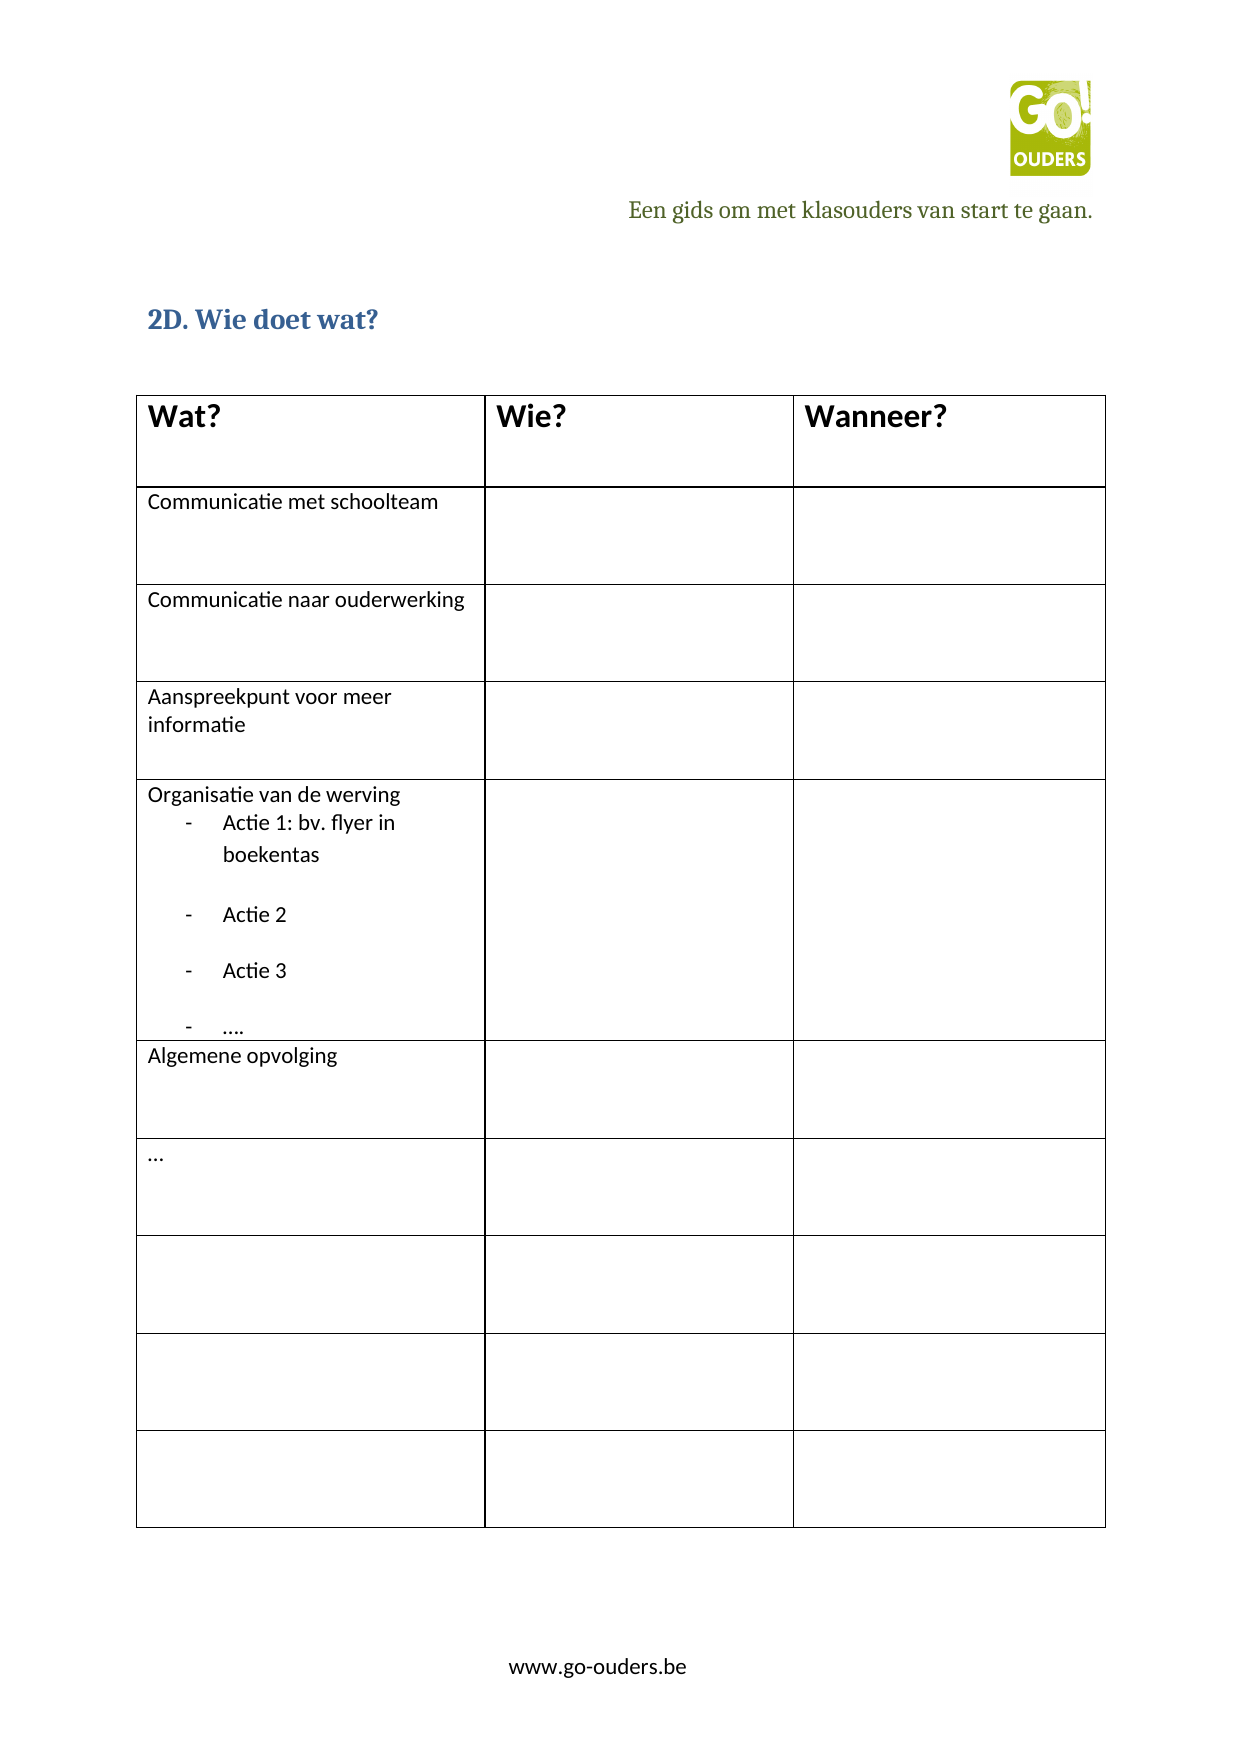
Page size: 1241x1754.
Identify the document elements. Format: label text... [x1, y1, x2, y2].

table_cell [794, 682, 1105, 779]
table_cell Aanspreekpunt voor meer informatie [137, 682, 484, 779]
table_cell [486, 1431, 793, 1527]
subtitle 2D. Wie doet wat? [148, 303, 1093, 336]
table_cell [486, 585, 793, 681]
table_cell [137, 1236, 484, 1332]
table_header Wanneer? [794, 396, 1105, 486]
table_cell [137, 1431, 484, 1527]
table_cell [486, 780, 793, 1040]
table_cell [794, 1431, 1105, 1527]
table_header Wie? [486, 396, 793, 486]
table_cell [794, 1139, 1105, 1235]
table_cell Algemene opvolging [137, 1041, 484, 1138]
picture [1008, 73, 1093, 197]
table_cell [794, 780, 1105, 1040]
table_cell [137, 1334, 484, 1430]
table_cell [794, 1236, 1105, 1332]
table_cell Organisatie van de werving Actie 1: bv. flyer in boekentas Actie 2 Actie 3 …. [137, 780, 484, 1040]
table_cell [486, 488, 793, 584]
table_cell [794, 1041, 1105, 1138]
table_cell Communicatie naar ouderwerking [137, 585, 484, 681]
table_cell [486, 1139, 793, 1235]
table_cell … [137, 1139, 484, 1235]
table_cell [794, 1334, 1105, 1430]
table_cell [486, 682, 793, 779]
table_cell [486, 1236, 793, 1332]
table_cell Communicatie met schoolteam [137, 488, 484, 584]
table_cell [794, 488, 1105, 584]
table_cell [486, 1041, 793, 1138]
table_header Wat? [137, 396, 484, 486]
table_cell [486, 1334, 793, 1430]
table_cell [794, 585, 1105, 681]
